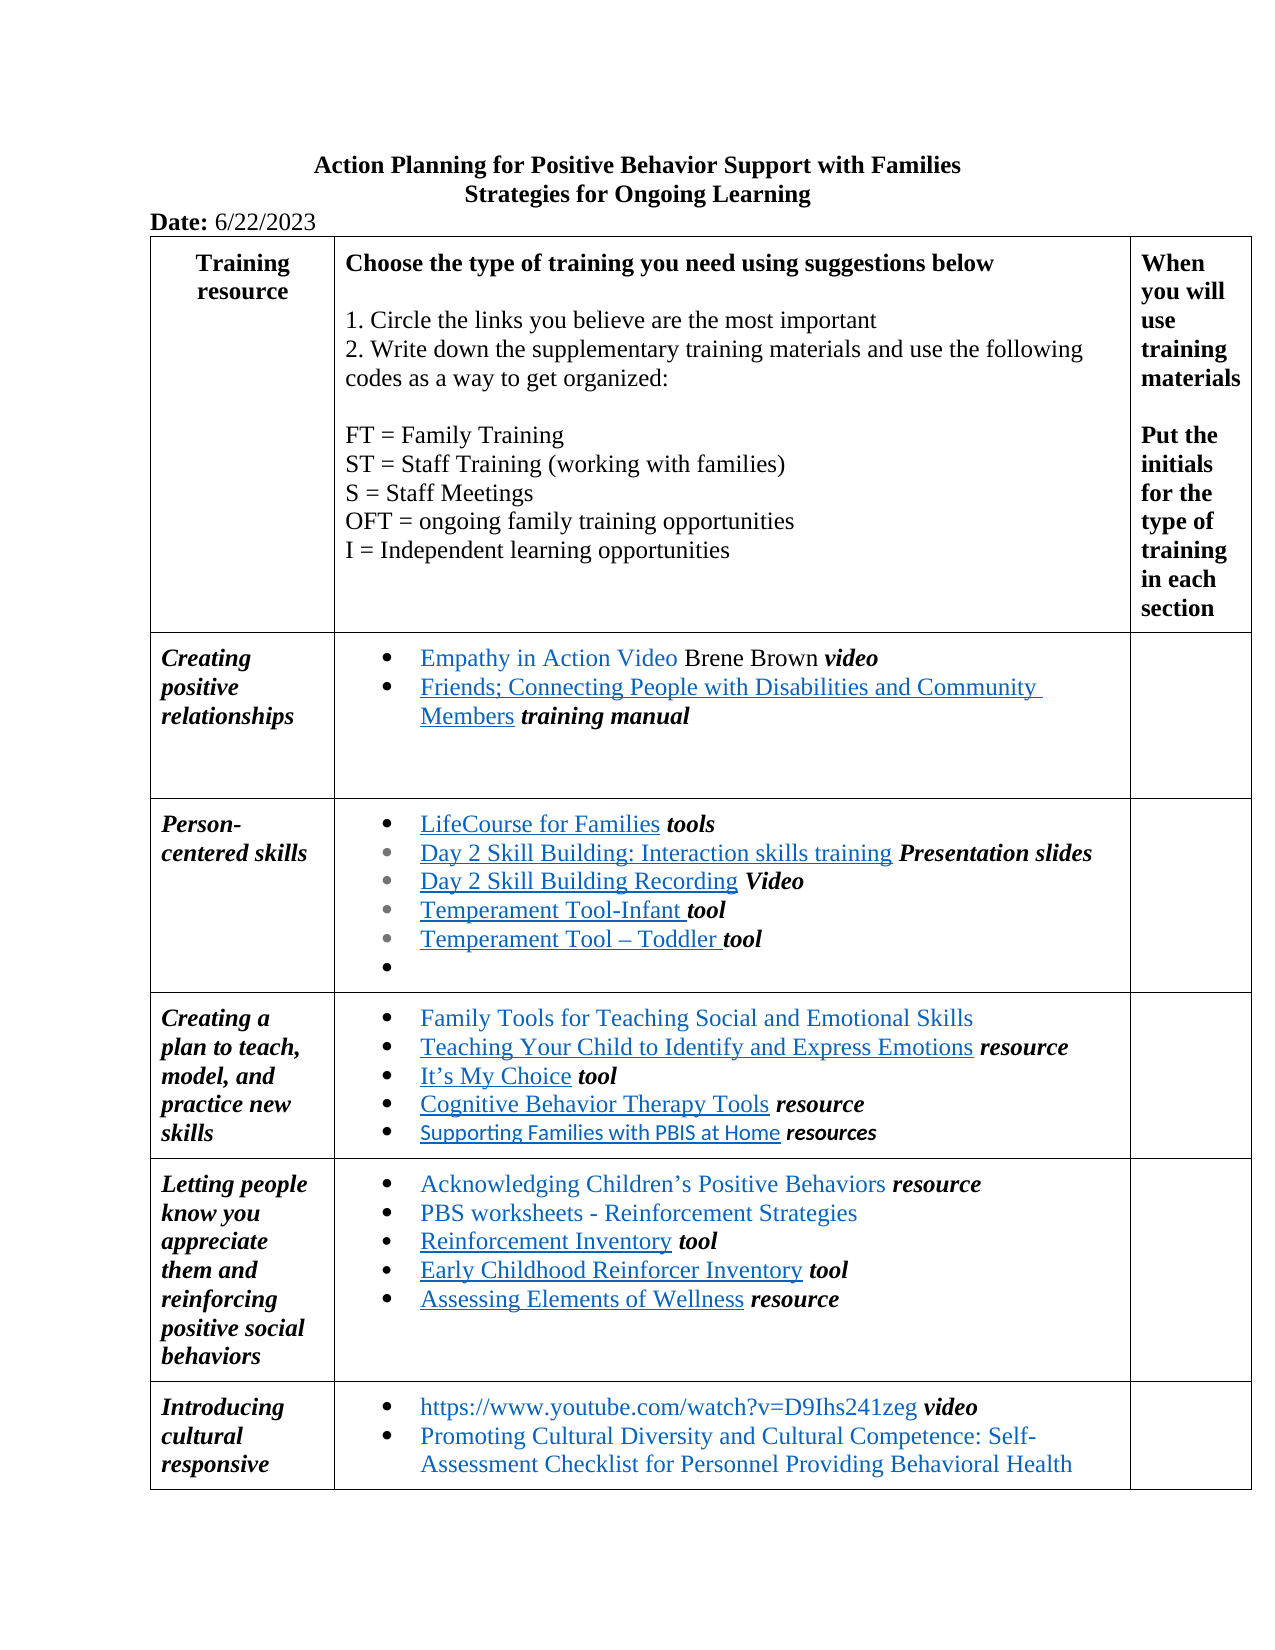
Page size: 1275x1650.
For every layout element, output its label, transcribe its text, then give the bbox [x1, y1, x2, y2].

table_cell [1131, 799, 1251, 992]
text Action Planning for Positive Behavior Support with Families [150, 150, 1125, 179]
table_cell [1131, 633, 1251, 797]
table_cell [1131, 1159, 1251, 1381]
table_header When you will use training materials Put the initials for the type of training in each section [1131, 237, 1251, 632]
table_cell [1131, 993, 1251, 1157]
table_cell Creating a plan to teach, model, and practice new skills [151, 993, 334, 1157]
table_cell Empathy in Action Video Brene Brown video Friends; Connecting People with Disabilities and Community Members training manual [335, 633, 1130, 797]
text Date: 6/22/2023 [150, 207, 1125, 236]
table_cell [151, 1382, 334, 1489]
table_cell [1131, 1382, 1251, 1489]
table_cell Letting people know you appreciate them and reinforcing positive social behaviors [151, 1159, 334, 1381]
table_cell Acknowledging Children’s Positive Behaviors resource PBS worksheets - Reinforcement Strategies Reinforcement Inventory tool Early Childhood Reinforcer Inventory tool Assessing Elements of Wellness resource [335, 1159, 1130, 1381]
table_cell Family Tools for Teaching Social and Emotional Skills Teaching Your Child to Identify and Express Emotions resource It’s My Choice tool Cognitive Behavior Therapy Tools resource Supporting Families with PBIS at Home resources [335, 993, 1130, 1157]
table_header Choose the type of training you need using suggestions below 1. Circle the links you believe are the most important 2. Write down the supplementary training materials and use the following codes as a way to get organized: FT = Family Training ST = Staff Training (working with families) S = Staff Meetings OFT = ongoing family training opportunities I = Independent learning opportunities [335, 237, 1130, 632]
table_cell Creating positive relationships [151, 633, 334, 797]
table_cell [335, 1382, 1130, 1489]
table_cell LifeCourse for Families tools Day 2 Skill Building: Interaction skills training Presentation slides Day 2 Skill Building Recording Video Temperament Tool-Infant tool Temperament Tool – Toddler tool [335, 799, 1130, 992]
table_cell Person-centered skills [151, 799, 334, 992]
table_header Training resource [151, 237, 334, 632]
text Strategies for Ongoing Learning [150, 179, 1125, 207]
